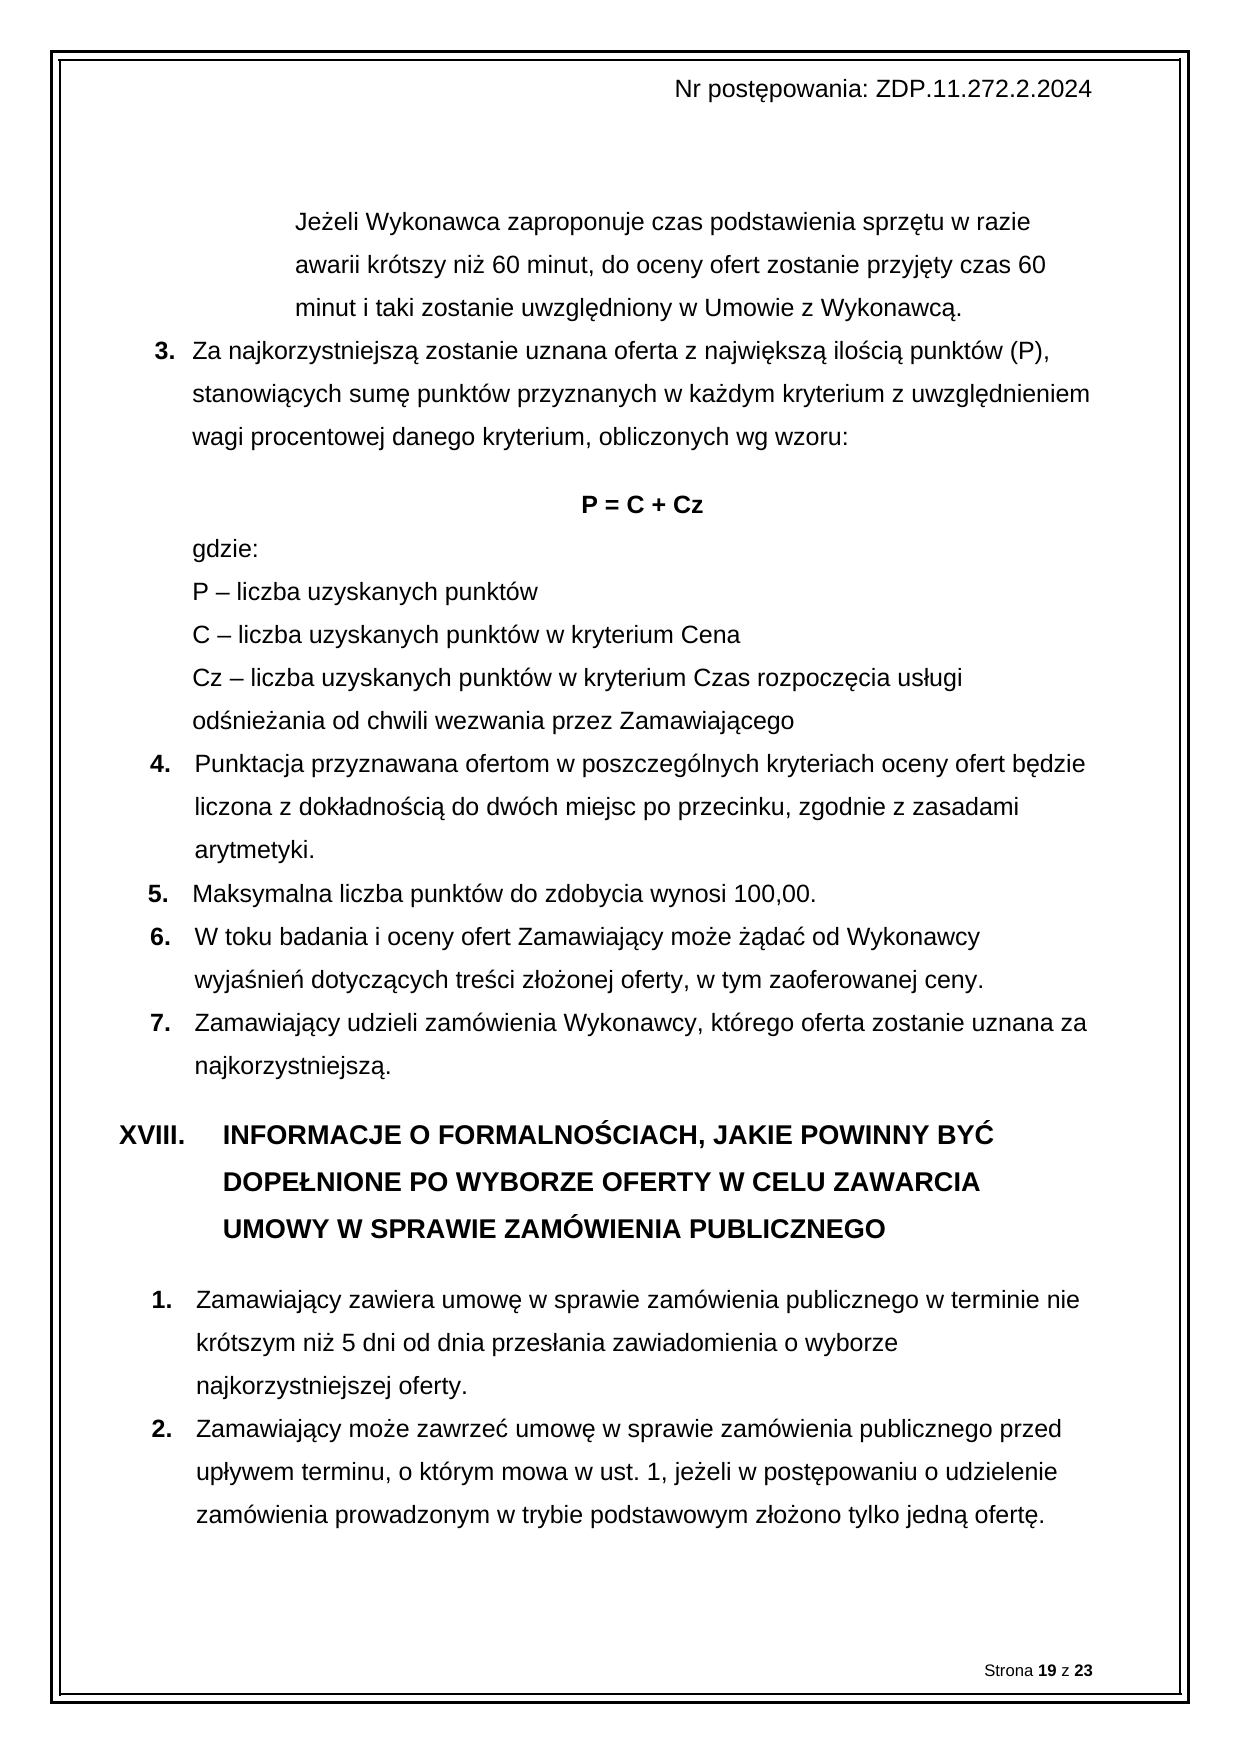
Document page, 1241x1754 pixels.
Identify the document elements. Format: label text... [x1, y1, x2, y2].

list C – liczba uzyskanych punktów w kryterium Cena [192, 620, 1092, 649]
subtitle INFORMACJE O FORMALNOŚCIACH, JAKIE POWINNY BYĆ DOPEŁNIONE PO WYBORZE OFERTY W CELU ZAWARCIA UMOWY W SPRAWIE ZAMÓWIENIA PUBLICZNEGO [185, 1119, 1092, 1244]
list Zamawiający może zawrzeć umowę w sprawie zamówienia publicznego przed upływem terminu, o którym mowa w ust. 1, jeżeli w postępowaniu o udzielenie zamówienia prowadzonym w trybie podstawowym złożono tylko jedną ofertę. [151, 1414, 1092, 1529]
list P – liczba uzyskanych punktów [192, 577, 1092, 606]
list Cz – liczba uzyskanych punktów w kryterium Czas rozpoczęcia usługi odśnieżania od chwili wezwania przez Zamawiającego [192, 663, 1092, 735]
list gdzie: [192, 534, 1092, 562]
list Maksymalna liczba punktów do zdobycia wynosi 100,00. [148, 879, 1092, 907]
list W toku badania i oceny ofert Zamawiający może żądać od Wykonawcy wyjaśnień dotyczących treści złożonej oferty, w tym zaoferowanej ceny. [150, 922, 1092, 994]
list Jeżeli Wykonawca zaproponuje czas podstawienia sprzętu w razie awarii krótszy niż 60 minut, do oceny ofert zostanie przyjęty czas 60 minut i taki zostanie uwzględniony w Umowie z Wykonawcą. [295, 207, 1092, 322]
list P = C + Cz [192, 491, 1092, 519]
list Zamawiający udzieli zamówienia Wykonawcy, którego oferta zostanie uznana za najkorzystniejszą. [150, 1008, 1092, 1080]
list Za najkorzystniejszą zostanie uznana oferta z największą ilością punktów (P), stanowiących sumę punktów przyznanych w każdym kryterium z uwzględnieniem wagi procentowej danego kryterium, obliczonych wg wzoru: [154, 336, 1092, 451]
list Zamawiający zawiera umowę w sprawie zamówienia publicznego w terminie nie krótszym niż 5 dni od dnia przesłania zawiadomienia o wyborze najkorzystniejszej oferty. [151, 1285, 1092, 1400]
list Punktacja przyznawana ofertom w poszczególnych kryteriach oceny ofert będzie liczona z dokładnością do dwóch miejsc po przecinku, zgodnie z zasadami arytmetyki. [150, 749, 1092, 864]
